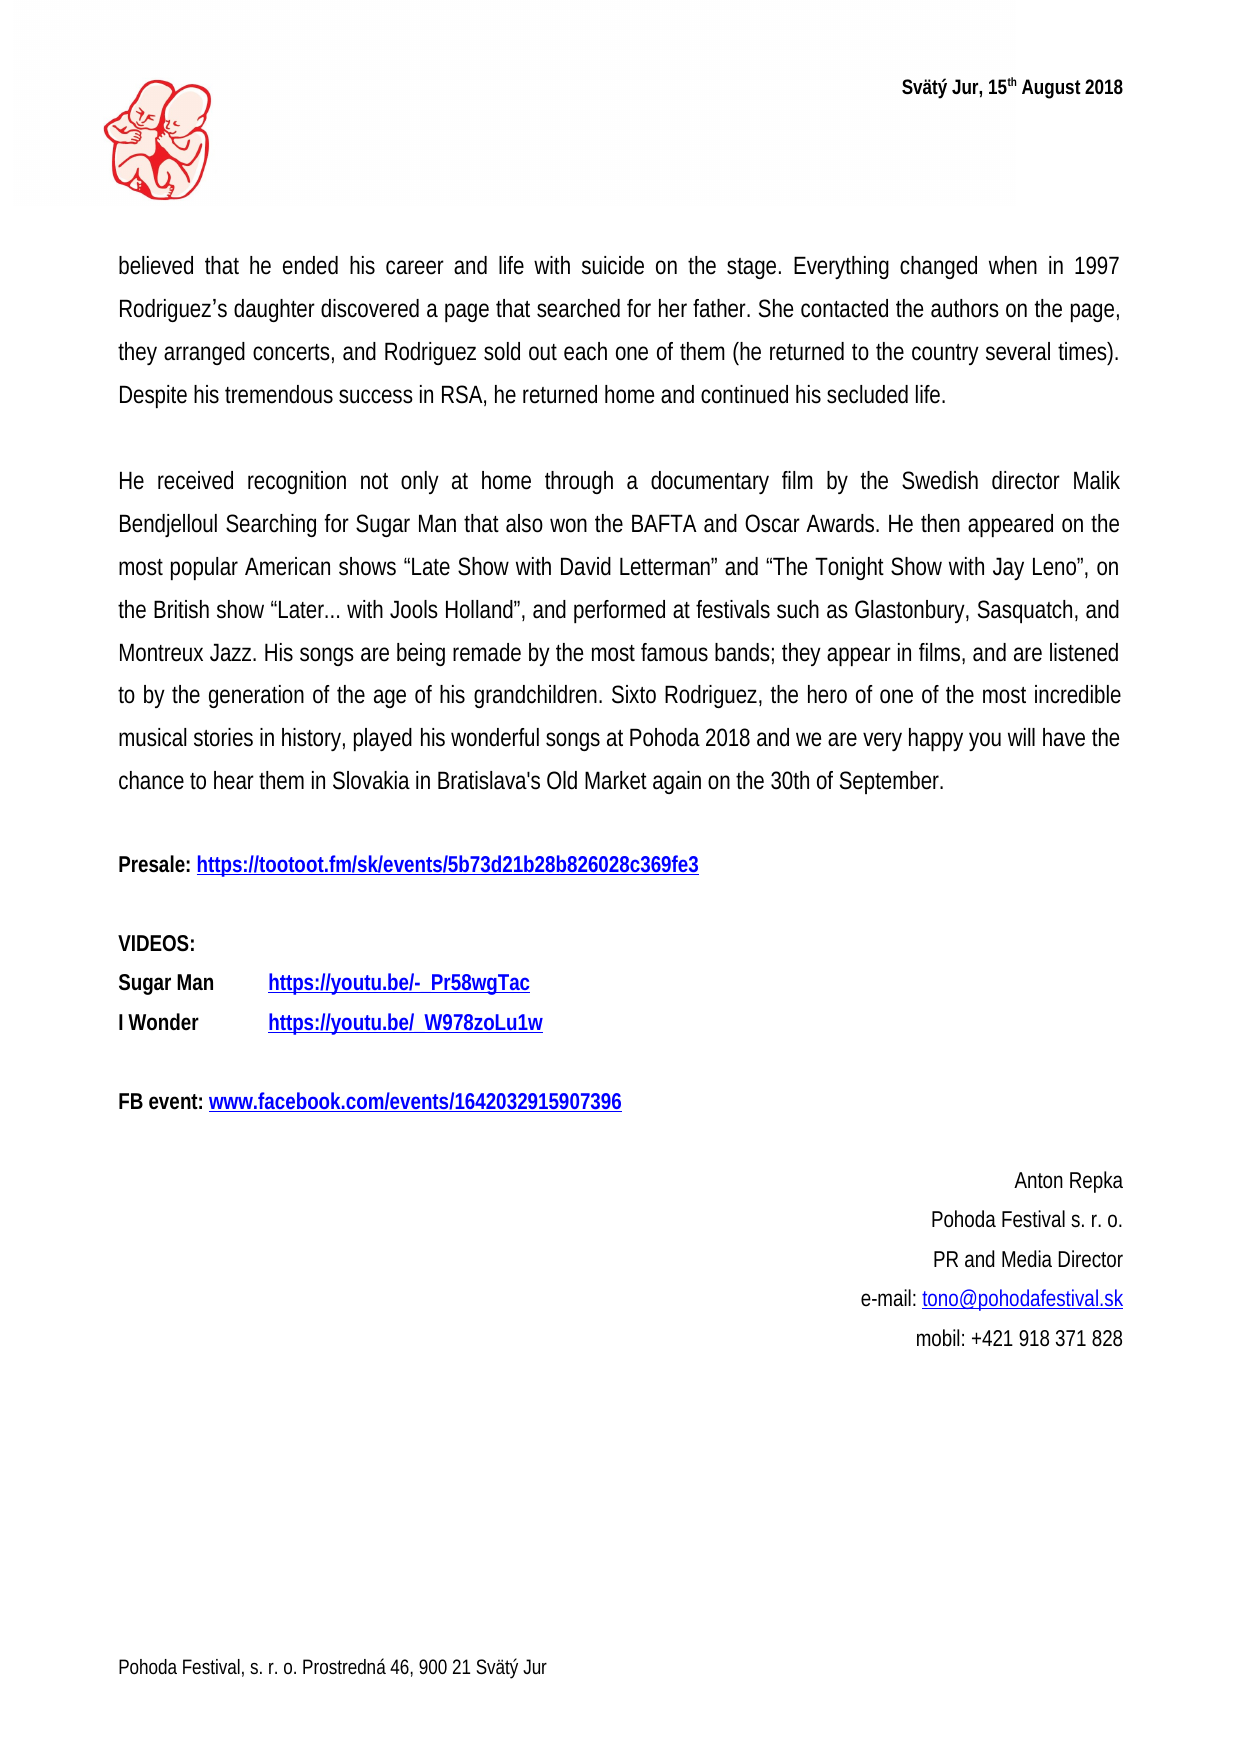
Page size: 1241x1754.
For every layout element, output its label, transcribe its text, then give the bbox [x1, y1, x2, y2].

text VIDEOS: [118, 930, 1123, 956]
text FB event: www.facebook.com/events/1642032915907396 [118, 1088, 1123, 1114]
text Pohoda Festival s. r. o. [118, 1206, 1123, 1233]
text e-mail: tono@pohodafestival.sk [118, 1285, 1123, 1312]
text Sugar Man https://youtu.be/-_Pr58wgTac [118, 969, 1123, 996]
text Anton Repka [118, 1167, 1123, 1193]
text Presale: https://tootoot.fm/sk/events/5b73d21b28b826028c369fe3 [118, 809, 1123, 877]
text mobil: +421 918 371 828 [118, 1325, 1123, 1351]
picture [12, 0, 1017, 206]
text I Wonder https://youtu.be/_W978zoLu1w [118, 1009, 1123, 1035]
text He received recognition not only at home through a documentary film by the Swedish director Malik Bendjelloul Searching for Sugar Man that also won the BAFTA and Oscar Awards. He then appeared on the most popular American shows “Late Show with David Letterman” and “The Tonight Show with Jay Leno”, on the British show “Later... with Jools Holland”, and performed at festivals such as Glastonbury, Sasquatch, and Montreux Jazz. His songs are being remade by the most famous bands; they appear in films, and are listened to by the generation of the age of his grandchildren. Sixto Rodriguez, the hero of one of the most incredible musical stories in history, played his wonderful songs at Pohoda 2018 and we are very happy you will have the chance to hear them in Slovakia in Bratislava's Old Market again on the 30th of September. [118, 466, 1123, 795]
text PR and Media Director [118, 1246, 1123, 1272]
